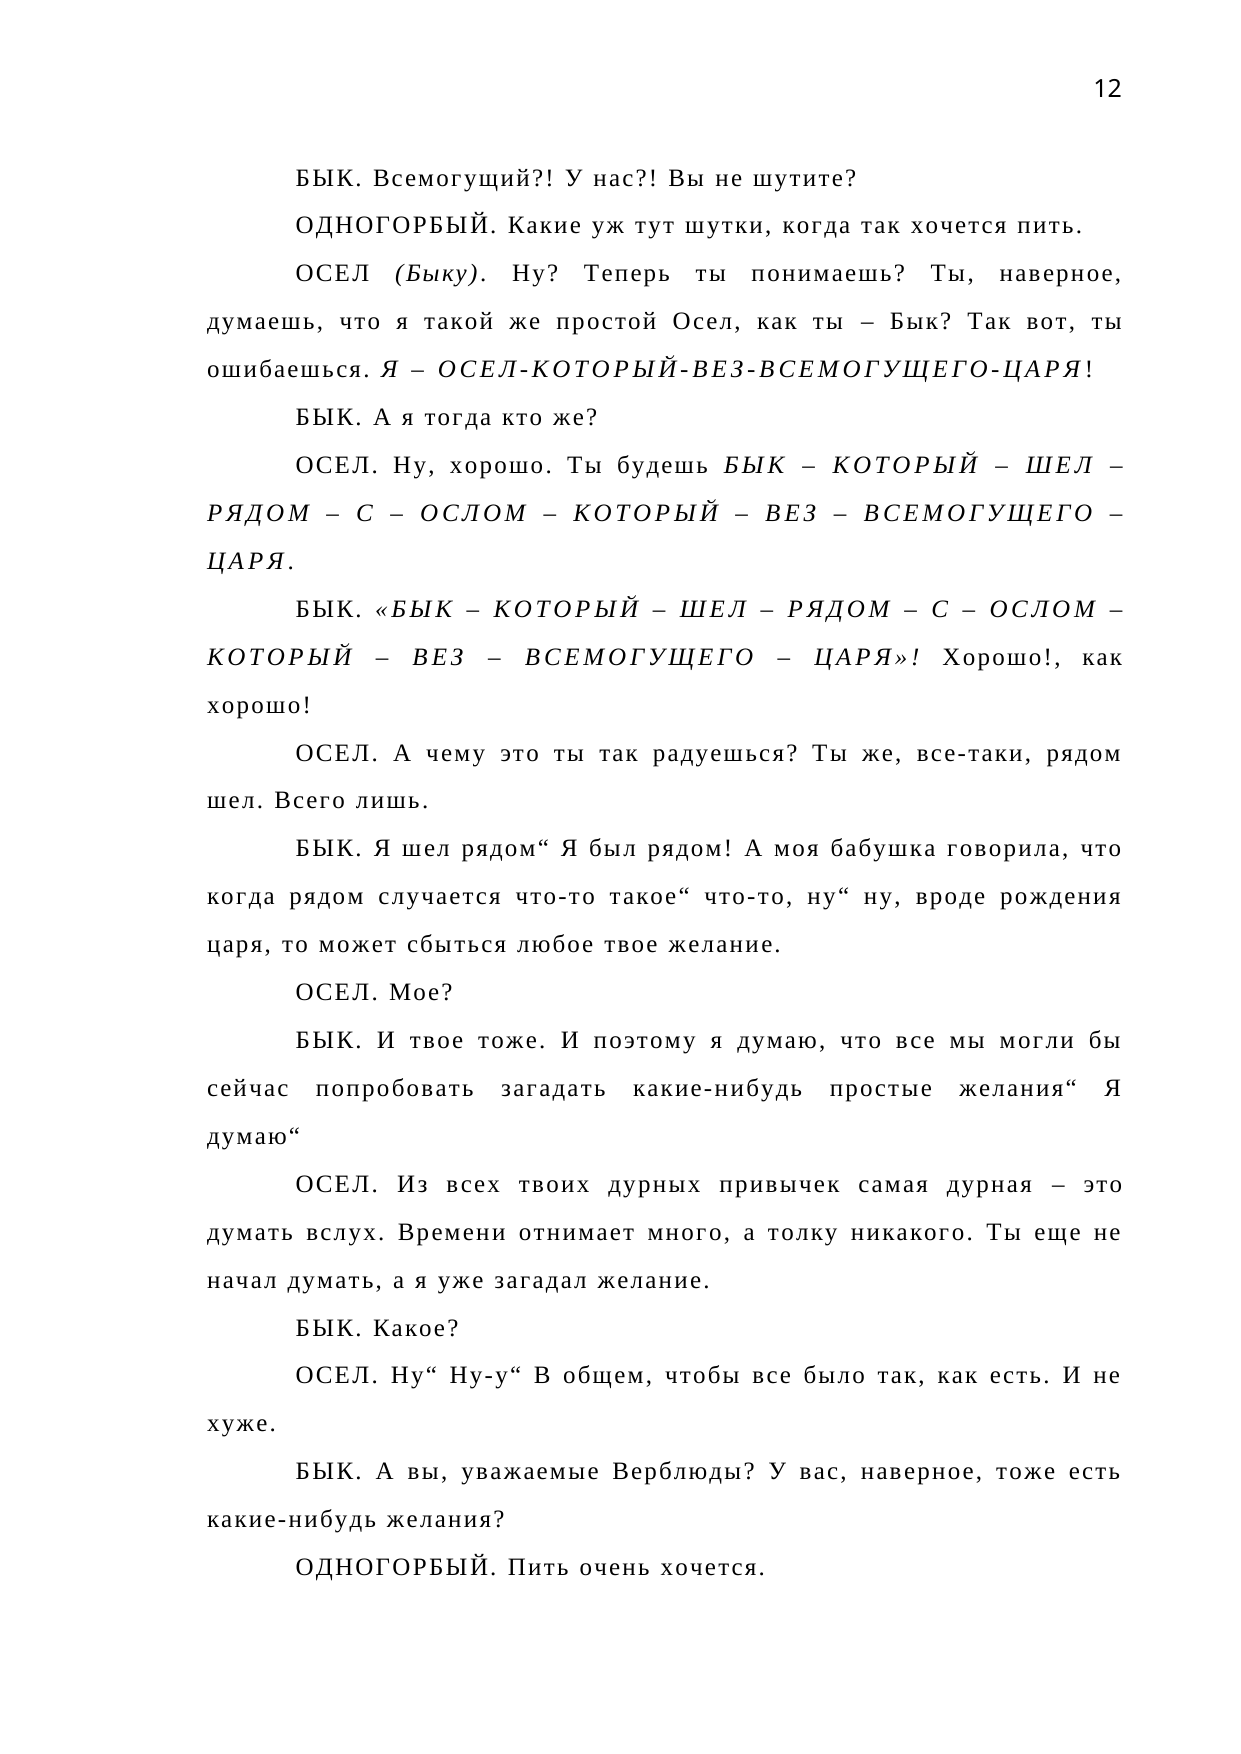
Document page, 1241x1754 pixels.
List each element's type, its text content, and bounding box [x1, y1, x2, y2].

text БЫК. И твое тоже. И поэтому я думаю, что все мы могли бы сейчас попробовать загадать какие-нибудь простые желания“ Я думаю“ [207, 1010, 1122, 1154]
text БЫК. А вы, уважаемые Верблюды? У вас, наверное, тоже есть какие-нибудь желания? [207, 1441, 1122, 1537]
text ОДНОГОРБЫЙ. Какие уж тут шутки, когда так хочется пить. [207, 196, 1122, 243]
text ОСЕЛ. Ну, хорошо. Ты будешь БЫК КОТОРЫЙ ШЕЛ РЯДОМ С ОСЛОМ КОТОРЫЙ ВЕЗ ВСЕМОГУЩЕГО ЦАРЯ. [207, 435, 1122, 579]
text БЫК. Всемогущий?! У нас?! Вы не шутите? [207, 148, 1122, 196]
text ОСЕЛ (Быку). Ну? Теперь ты понимаешь? Ты, наверное, думаешь, что я такой же простой Осел, как ты Бык? Так вот, ты ошибаешься. Я ОСЕЛ-КОТОРЫЙ-ВЕЗ-ВСЕМОГУЩЕГО-ЦАРЯ! [207, 243, 1122, 387]
text ОДНОГОРБЫЙ. Пить очень хочется. [207, 1537, 1122, 1585]
text БЫК. Я шел рядом“ Я был рядом! А моя бабушка говорила, что когда рядом случается что-то такое“ что-то, ну“ ну, вроде рождения царя, то может сбыться любое твое желание. [207, 818, 1122, 962]
text ОСЕЛ. А чему это ты так радуешься? Ты же, все-таки, рядом шел. Всего лишь. [207, 723, 1122, 818]
text БЫК. «БЫК КОТОРЫЙ ШЕЛ РЯДОМ С ОСЛОМ КОТОРЫЙ ВЕЗ ВСЕМОГУЩЕГО ЦАРЯ»! Хорошо!, как хорошо! [207, 579, 1122, 723]
text ОСЕЛ. Ну“ Ну-у“ В общем, чтобы все было так, как есть. И не хуже. [207, 1346, 1122, 1441]
text БЫК. А я тогда кто же? [207, 387, 1122, 435]
text ОСЕЛ. Мое? [207, 962, 1122, 1010]
text БЫК. Какое? [207, 1298, 1122, 1346]
text ОСЕЛ. Из всех твоих дурных привычек самая дурная это думать вслух. Времени отнимает много, а толку никакого. Ты еще не начал думать, а я уже загадал желание. [207, 1154, 1122, 1298]
